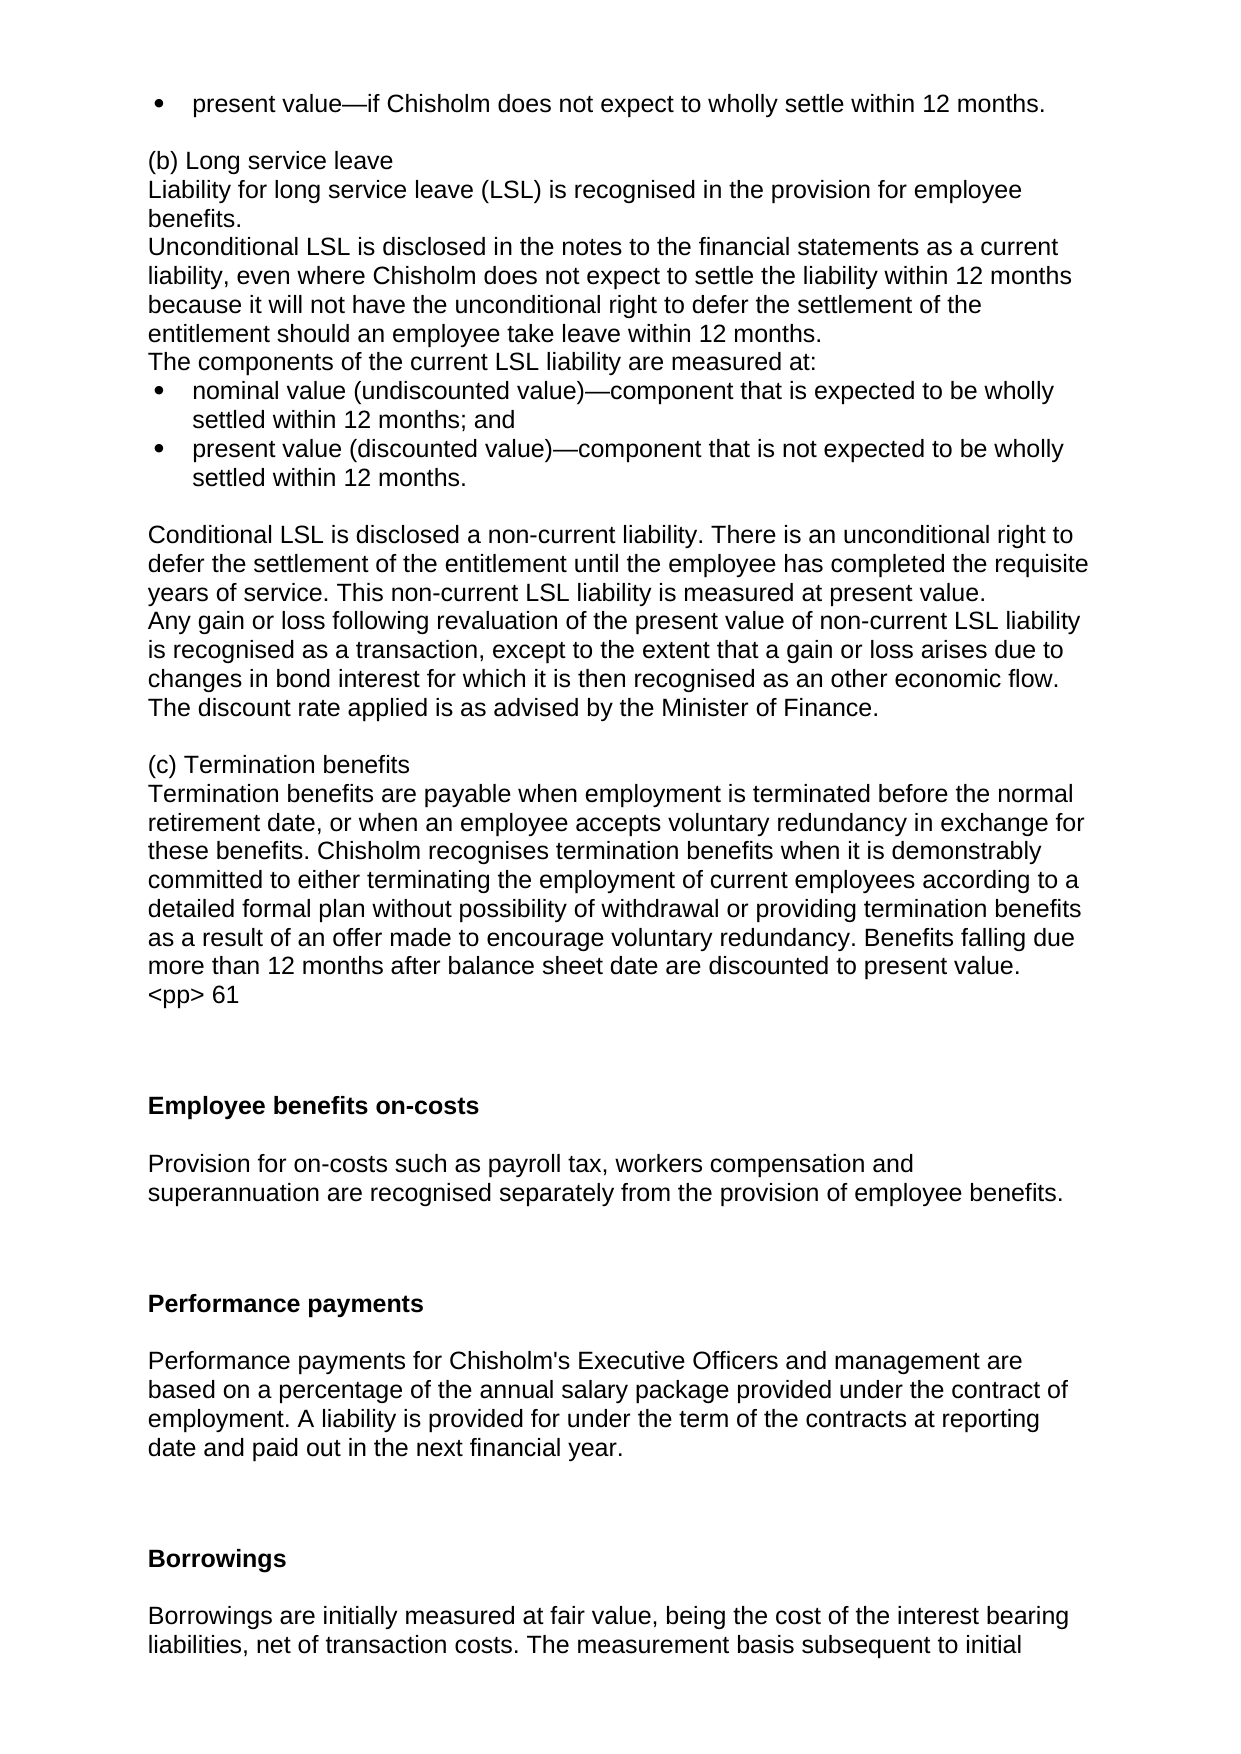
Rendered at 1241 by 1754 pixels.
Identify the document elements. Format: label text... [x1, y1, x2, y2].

text (c) Termination benefits [148, 750, 1093, 779]
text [148, 1601, 1093, 1659]
list nominal value (undiscounted value)—component that is expected to be wholly settled within 12 months; and [154, 376, 1093, 434]
subtitle Borrowings [148, 1544, 1093, 1573]
text Unconditional LSL is disclosed in the notes to the financial statements as a current liability, even where Chisholm does not expect to settle the liability within 12 months because it will not have the unconditional right to defer the settlement of the entitlement should an employee take leave within 12 months. [148, 232, 1093, 347]
text Conditional LSL is disclosed a non-current liability. There is an unconditional right to defer the settlement of the entitlement until the employee has completed the requisite years of service. This non-current LSL liability is measured at present value. [148, 520, 1093, 606]
subtitle Employee benefits on-costs [148, 1091, 1093, 1120]
list present value (discounted value)—component that is not expected to be wholly settled within 12 months. [154, 434, 1093, 491]
text <pp> 61 [148, 980, 1093, 1009]
text (b) Long service leave [148, 146, 1093, 175]
subtitle Performance payments [148, 1289, 1093, 1318]
text Provision for on-costs such as payroll tax, workers compensation and superannuation are recognised separately from the provision of employee benefits. [148, 1149, 1093, 1206]
text Performance payments for Chisholm's Executive Officers and management are based on a percentage of the annual salary package provided under the contract of employment. A liability is provided for under the term of the contracts at reporting date and paid out in the next financial year. [148, 1346, 1093, 1461]
list present value—if Chisholm does not expect to wholly settle within 12 months. [154, 88, 1093, 117]
text Termination benefits are payable when employment is terminated before the normal retirement date, or when an employee accepts voluntary redundancy in exchange for these benefits. Chisholm recognises termination benefits when it is demonstrably committed to either terminating the employment of current employees according to a detailed formal plan without possibility of withdrawal or providing termination benefits as a result of an offer made to encourage voluntary redundancy. Benefits falling due more than 12 months after balance sheet date are discounted to present value. [148, 779, 1093, 980]
text Liability for long service leave (LSL) is recognised in the provision for employee benefits. [148, 175, 1093, 232]
text Any gain or loss following revaluation of the present value of non-current LSL liability is recognised as a transaction, except to the extent that a gain or loss arises due to changes in bond interest for which it is then recognised as an other economic flow. The discount rate applied is as advised by the Minister of Finance. [148, 606, 1093, 721]
text The components of the current LSL liability are measured at: [148, 347, 1093, 376]
